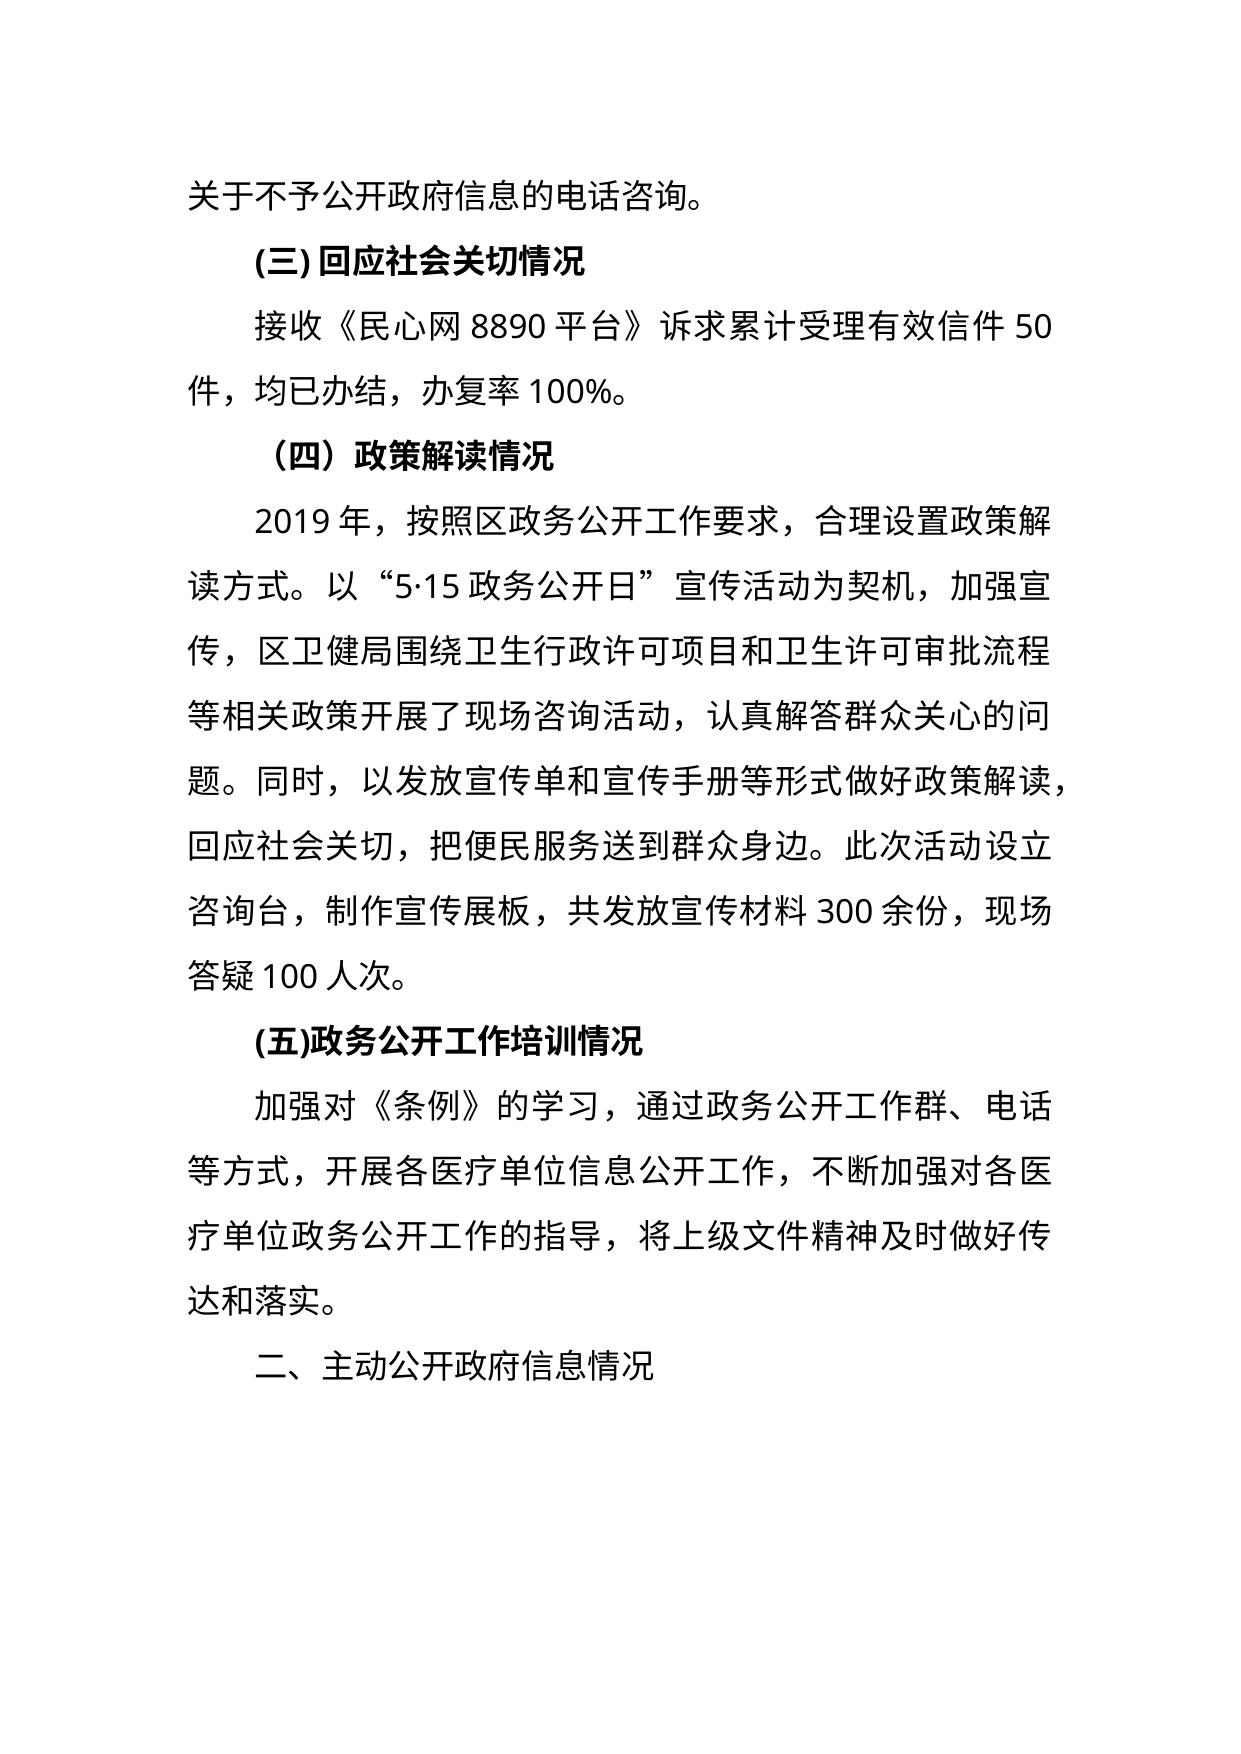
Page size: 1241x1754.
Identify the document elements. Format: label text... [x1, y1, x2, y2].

text 二、主动公开政府信息情况 [187, 1332, 1053, 1397]
text 接收《民心网8890平台》诉求累计受理有效信件50件，均已办结，办复率100%。 [187, 292, 1053, 422]
list 2019年，按照区政务公开工作要求，合理设置政策解读方式。以“5·15政务公开日”宣传活动为契机，加强宣传，区卫健局围绕卫生行政许可项目和卫生许可审批流程等相关政策开展了现场咨询活动，认真解答群众关心的问题。同时，以发放宣传单和宣传手册等形式做好政策解读，回应社会关切，把便民服务送到群众身边。此次活动设立咨询台，制作宣传展板，共发放宣传材料300余份，现场答疑100人次。 [187, 487, 1053, 1007]
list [187, 162, 1053, 227]
list 回应社会关切情况 [187, 227, 1053, 292]
text 加强对《条例》的学习，通过政务公开工作群、电话等方式，开展各医疗单位信息公开工作，不断加强对各医疗单位政务公开工作的指导，将上级文件精神及时做好传达和落实。 [187, 1072, 1053, 1332]
text (五)政务公开工作培训情况 [187, 1007, 1053, 1072]
list （四）政策解读情况 [187, 422, 1053, 487]
